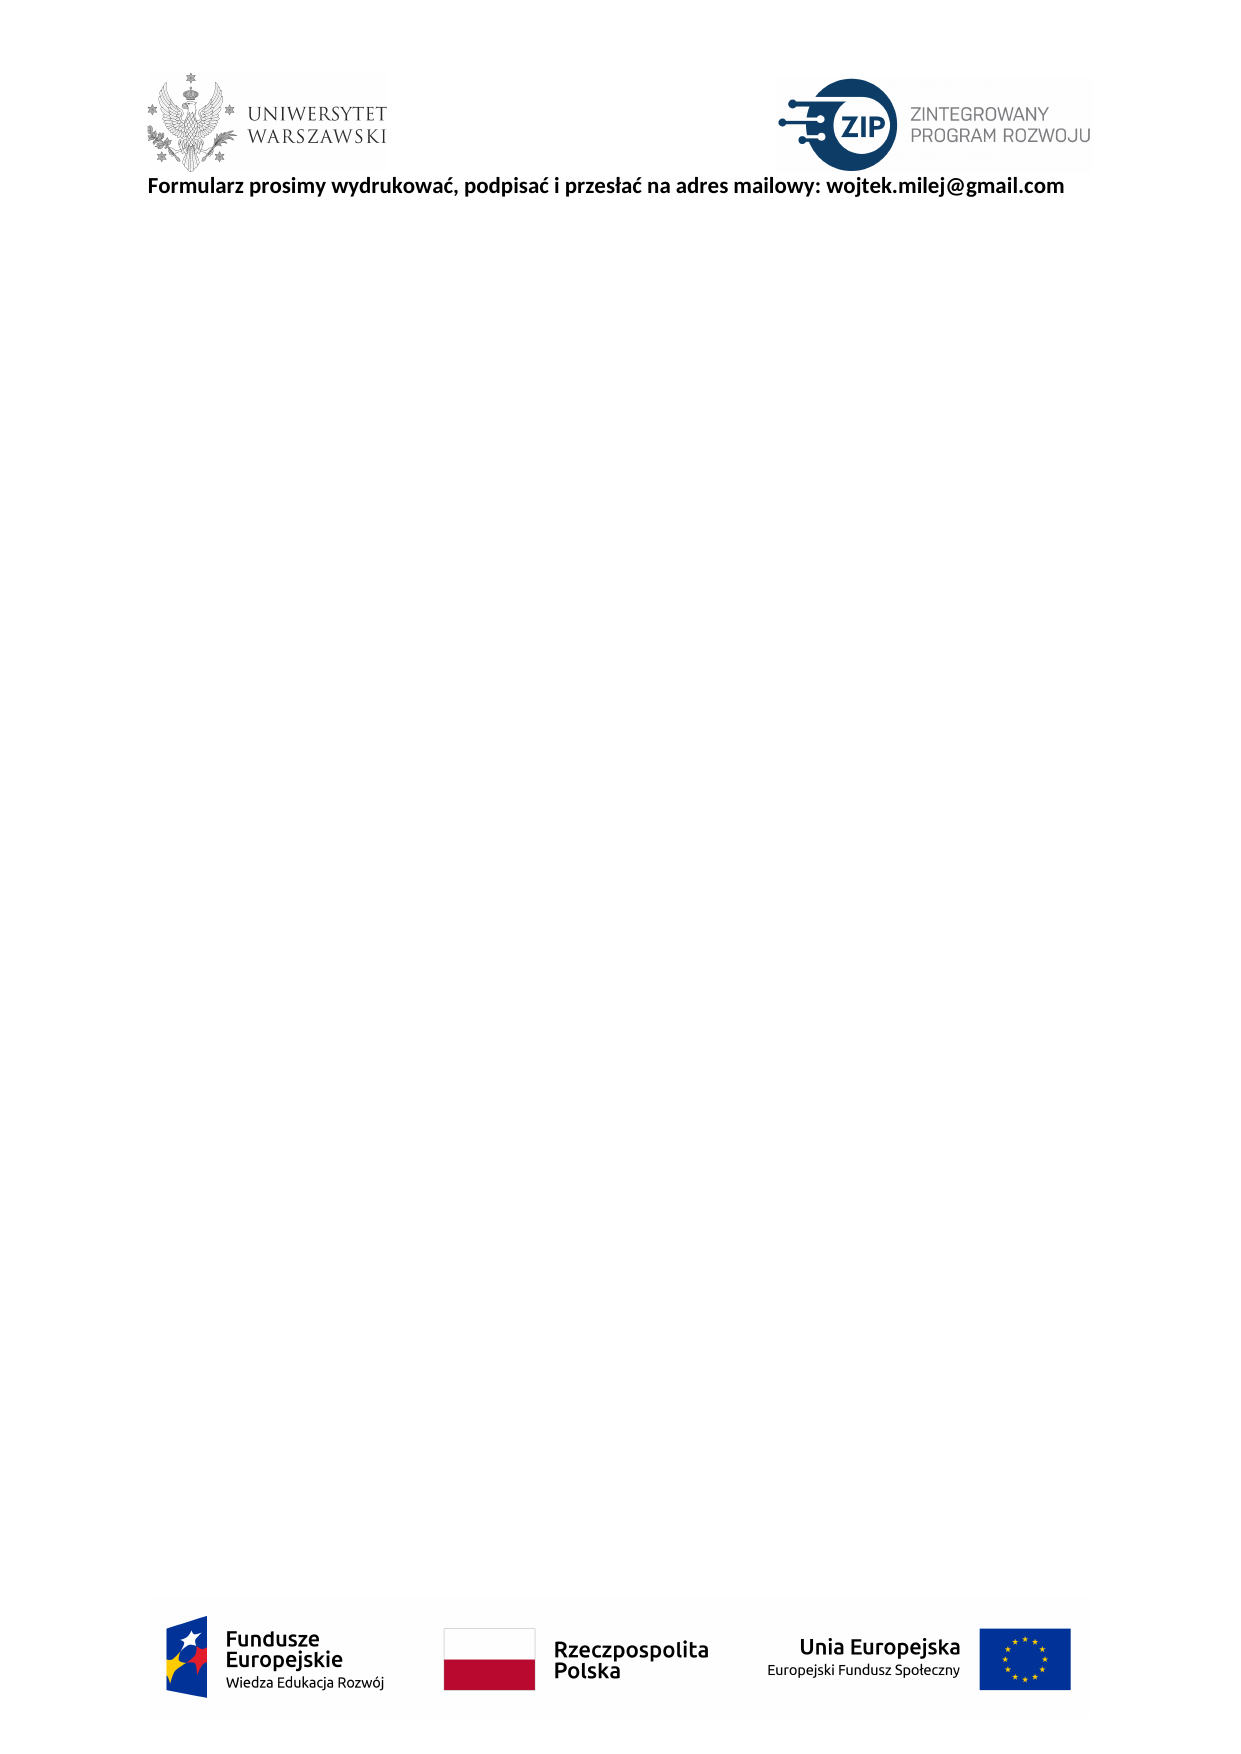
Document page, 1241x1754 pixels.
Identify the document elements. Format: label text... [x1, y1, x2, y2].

picture [775, 78, 1093, 172]
picture [147, 1596, 1090, 1718]
text Formularz prosimy wydrukować, podpisać i przesłać na adres mailowy: wojtek.milej@gmail.com [148, 171, 1093, 199]
picture [147, 73, 387, 172]
